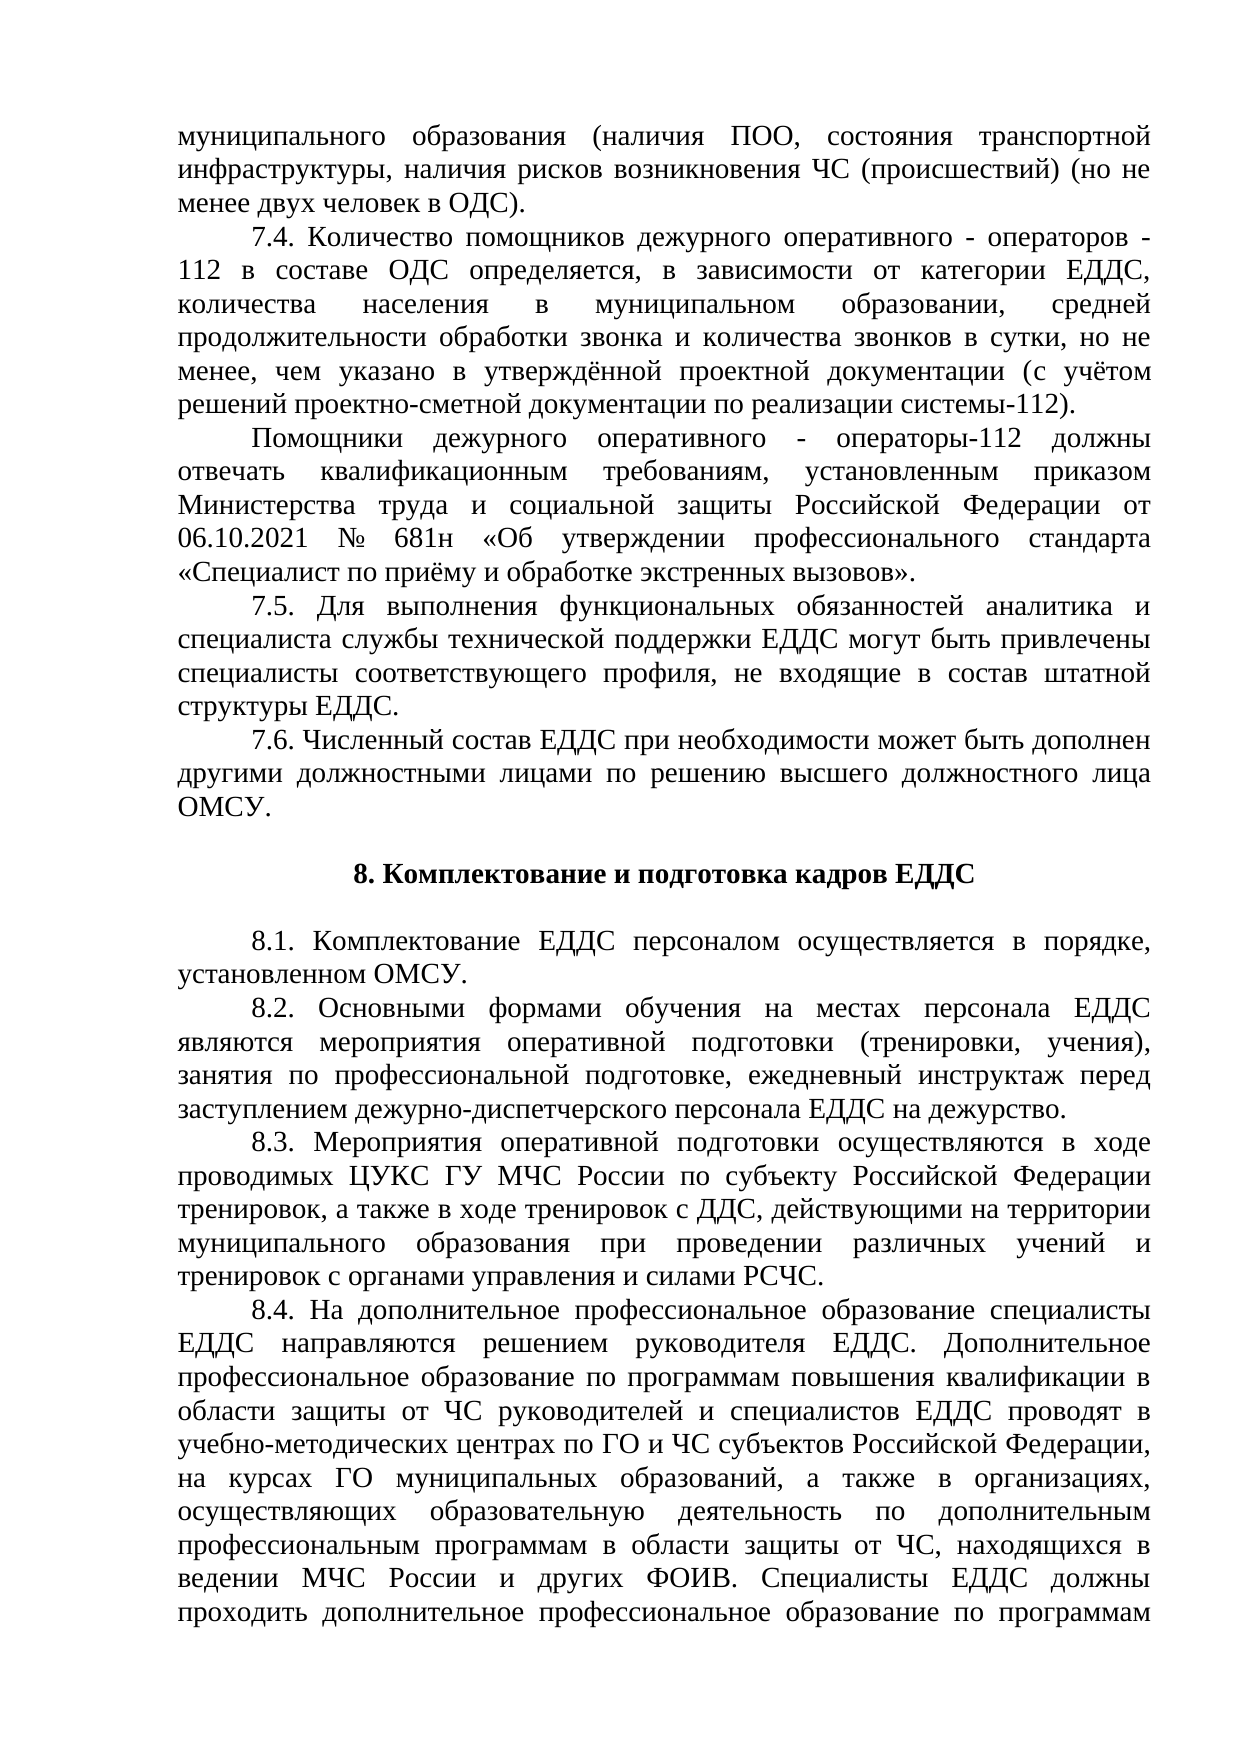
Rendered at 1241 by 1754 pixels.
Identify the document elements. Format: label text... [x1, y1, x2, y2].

text 7.4. Количество помощников дежурного оперативного - операторов - 112 в составе ОДС определяется, в зависимости от категории ЕДДС, количества населения в муниципальном образовании, средней продолжительности обработки звонка и количества звонков в сутки, но не менее, чем указано в утверждённой проектной документации (с учётом решений проектно-сметной документации по реализации системы-112). [177, 219, 1152, 420]
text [177, 118, 1152, 219]
text 7.5. Для выполнения функциональных обязанностей аналитика и специалиста службы технической поддержки ЕДДС могут быть привлечены специалисты соответствующего профиля, не входящие в состав штатной структуры ЕДДС. [177, 588, 1152, 722]
text 7.6. Численный состав ЕДДС при необходимости может быть дополнен другими должностными лицами по решению высшего должностного лица ОМСУ. [177, 722, 1152, 822]
text 8.1. Комплектование ЕДДС персоналом осуществляется в порядке, установленном ОМСУ. [177, 923, 1152, 990]
text Помощники дежурного оперативного - операторы-112 должны отвечать квалификационным требованиям, установленным приказом Министерства труда и социальной защиты Российской Федерации от 06.10.2021 № 681н «Об утверждении профессионального стандарта «Специалист по приёму и обработке экстренных вызовов». [177, 420, 1152, 588]
text 8.2. Основными формами обучения на местах персонала ЕДДС являются мероприятия оперативной подготовки (тренировки, учения), занятия по профессиональной подготовке, ежедневный инструктаж перед заступлением дежурно-диспетчерского персонала ЕДДС на дежурство. [177, 990, 1152, 1124]
text 8.3. Мероприятия оперативной подготовки осуществляются в ходе проводимых ЦУКС ГУ МЧС России по субъекту Российской Федерации тренировок, а также в ходе тренировок с ДДС, действующими на территории муниципального образования при проведении различных учений и тренировок с органами управления и силами РСЧС. [177, 1124, 1152, 1292]
text 8. Комплектование и подготовка кадров ЕДДС [177, 856, 1152, 889]
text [177, 1292, 1152, 1627]
